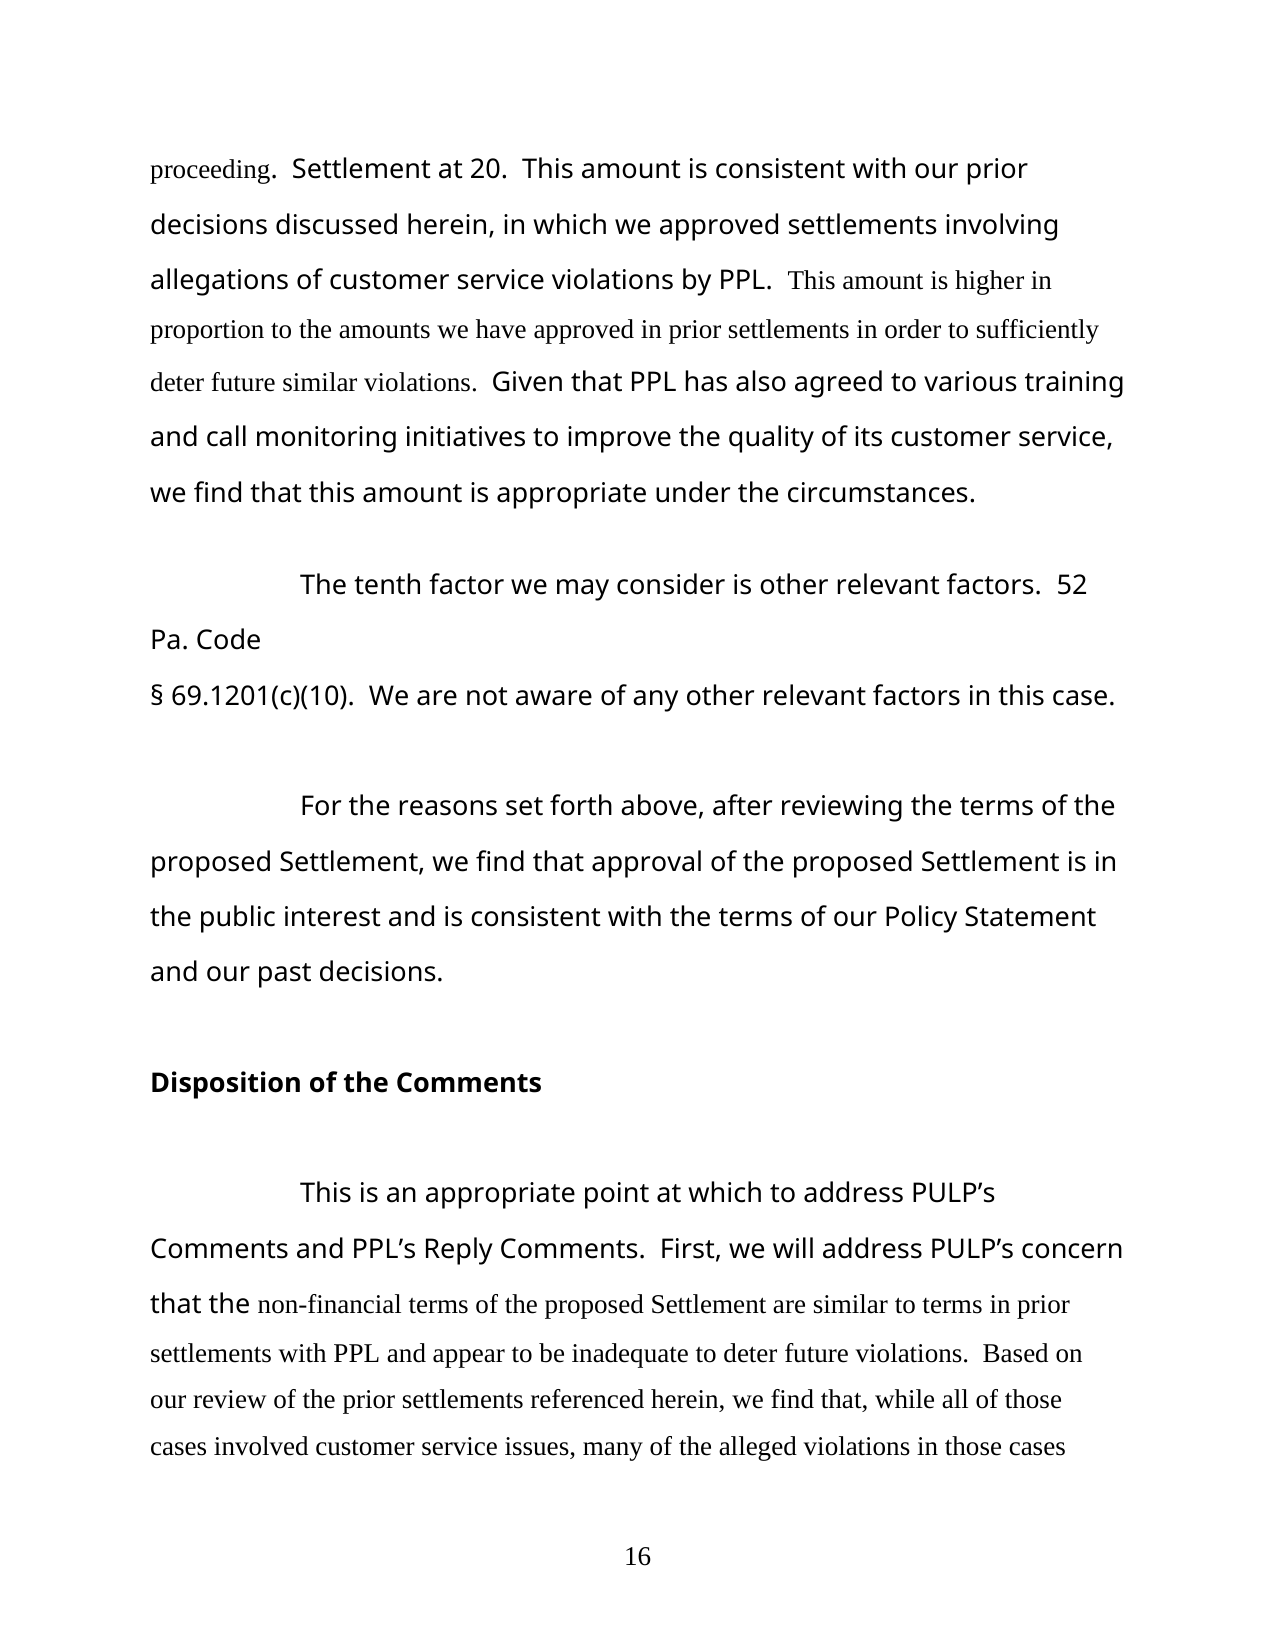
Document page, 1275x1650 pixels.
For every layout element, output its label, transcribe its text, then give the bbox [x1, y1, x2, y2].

text The tenth factor we may consider is other relevant factors. 52 Pa. Code [150, 565, 1125, 658]
text § 69.1201(c)(10). We are not aware of any other relevant factors in this case. [150, 676, 1125, 713]
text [150, 150, 1125, 510]
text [150, 1174, 1125, 1461]
text Disposition of the Comments [150, 1063, 1125, 1100]
text For the reasons set forth above, after reviewing the terms of the proposed Settlement, we find that approval of the proposed Settlement is in the public interest and is consistent with the terms of our Policy Statement and our past decisions. [150, 787, 1125, 989]
